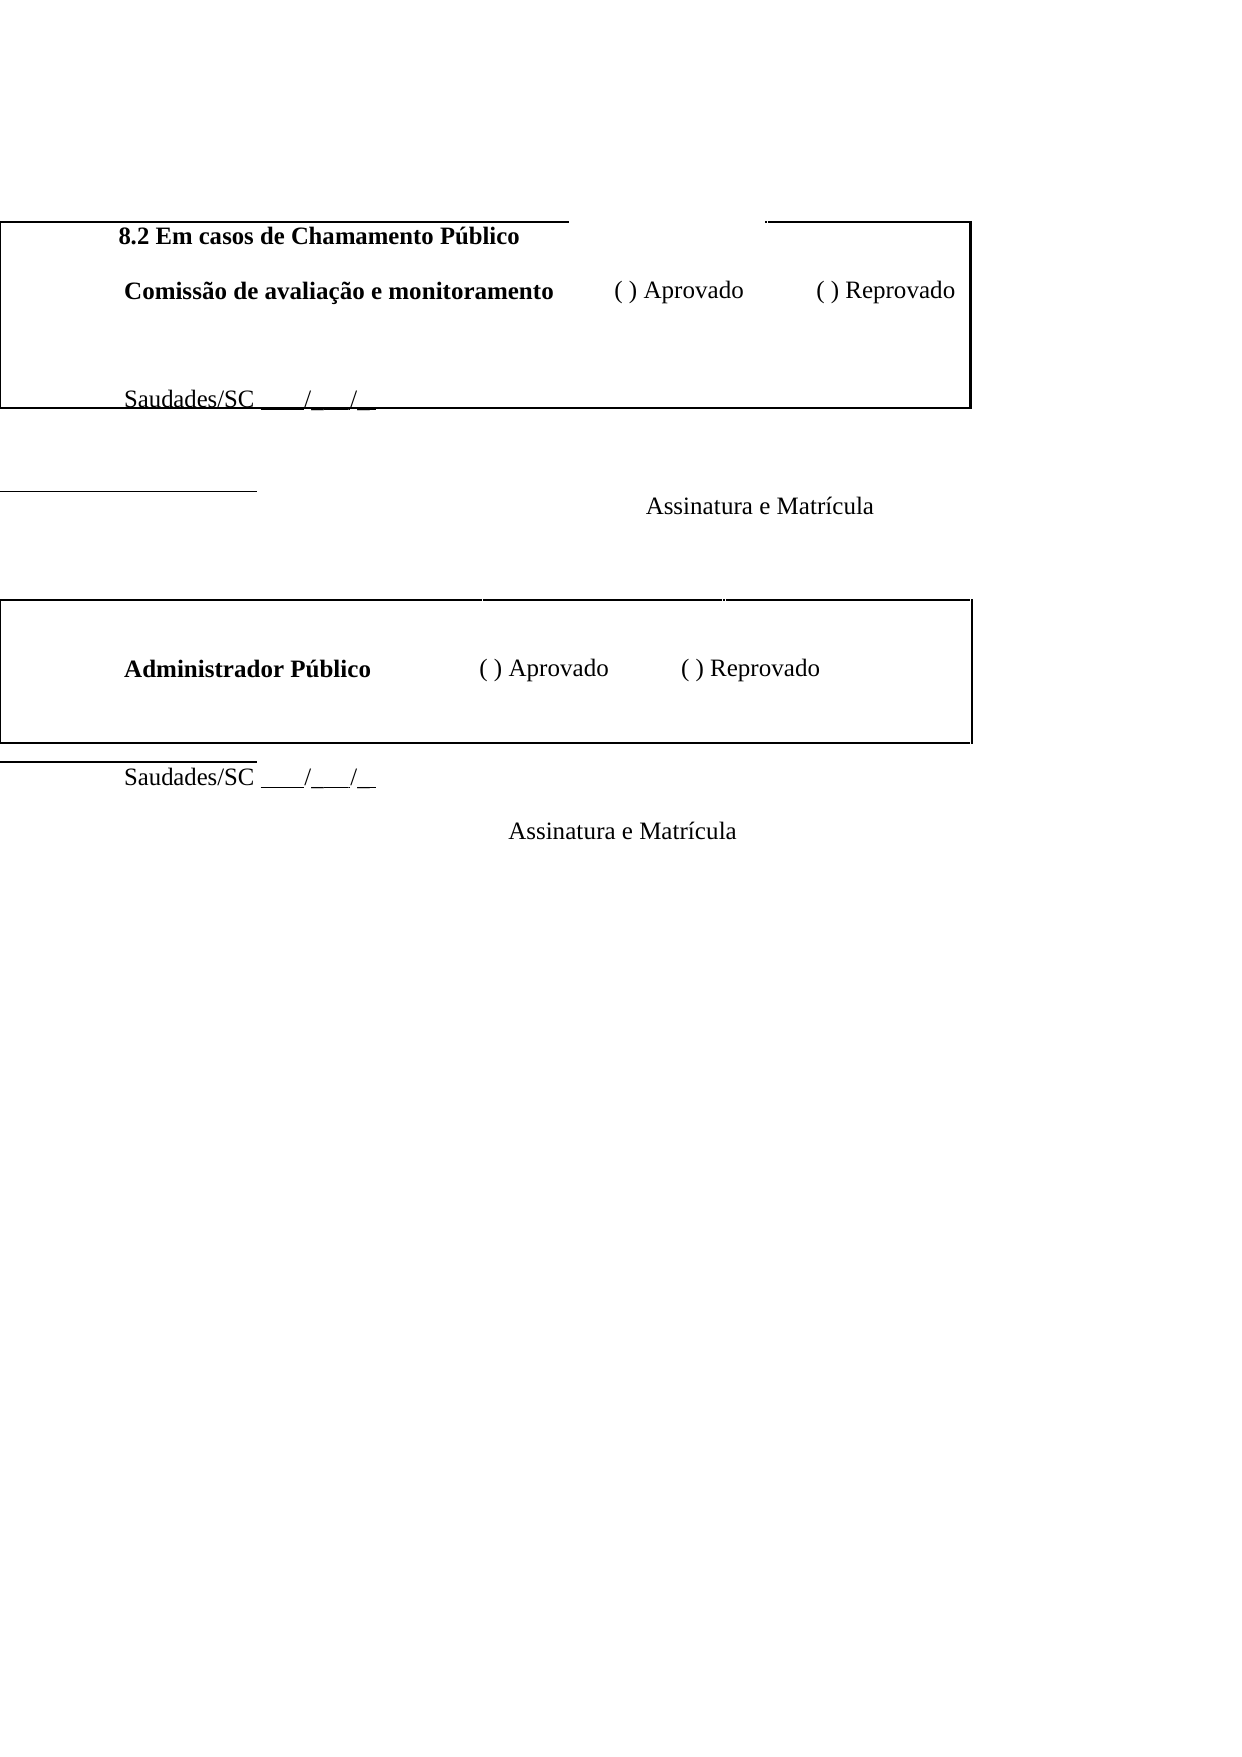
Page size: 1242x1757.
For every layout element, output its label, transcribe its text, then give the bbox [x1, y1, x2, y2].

text Assinatura e Matrícula [508, 816, 1202, 845]
text Administrador Público ( ) Aprovado ( ) Reprovado [124, 653, 1202, 683]
text Saudades/SC /_ /_ [124, 762, 382, 791]
text Comissão de avaliação e monitoramento ( ) Aprovado ( ) Reprovado [124, 275, 1202, 304]
text 8.2 Em casos de Chamamento Público [118, 221, 1202, 249]
text Saudades/SC /_ /_ [124, 384, 382, 412]
text Assinatura e Matrícula [646, 491, 1202, 520]
